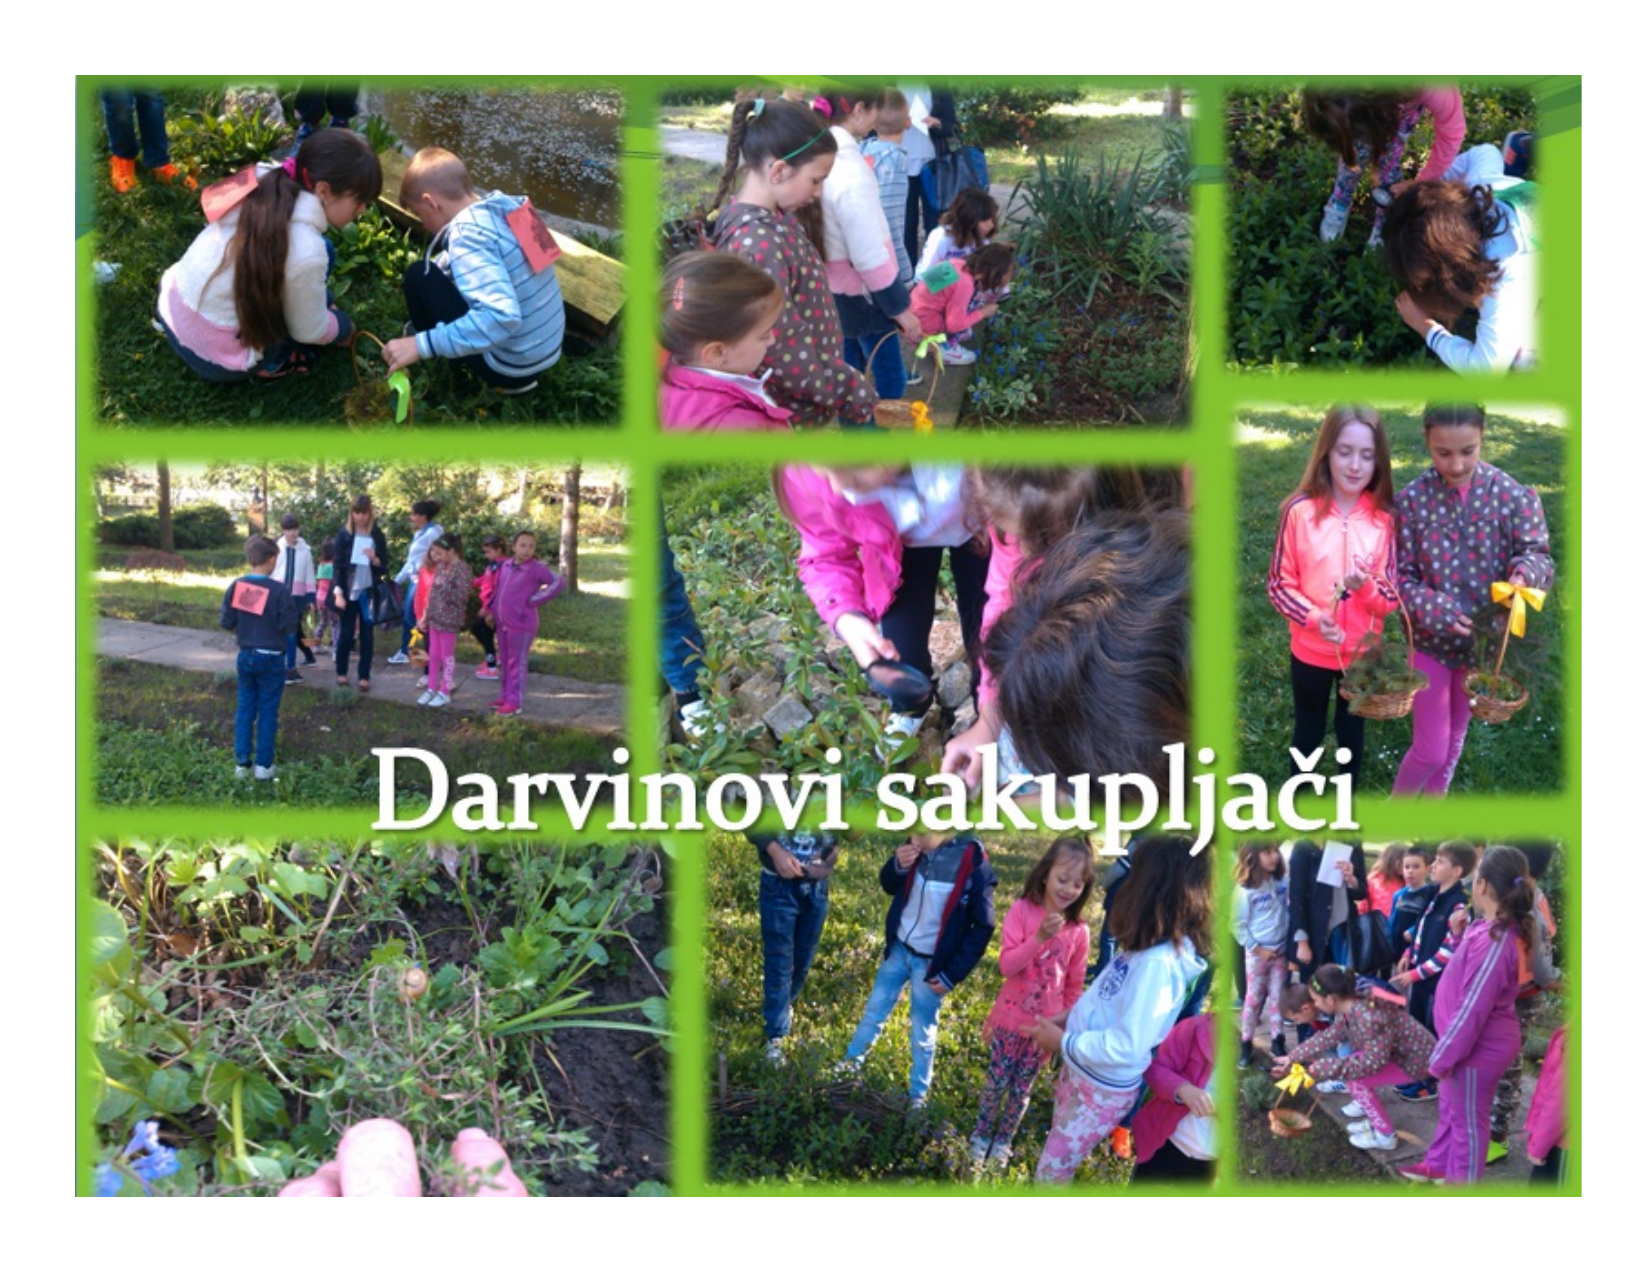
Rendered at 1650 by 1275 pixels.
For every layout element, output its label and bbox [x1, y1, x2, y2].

picture [75, 75, 1582, 1197]
